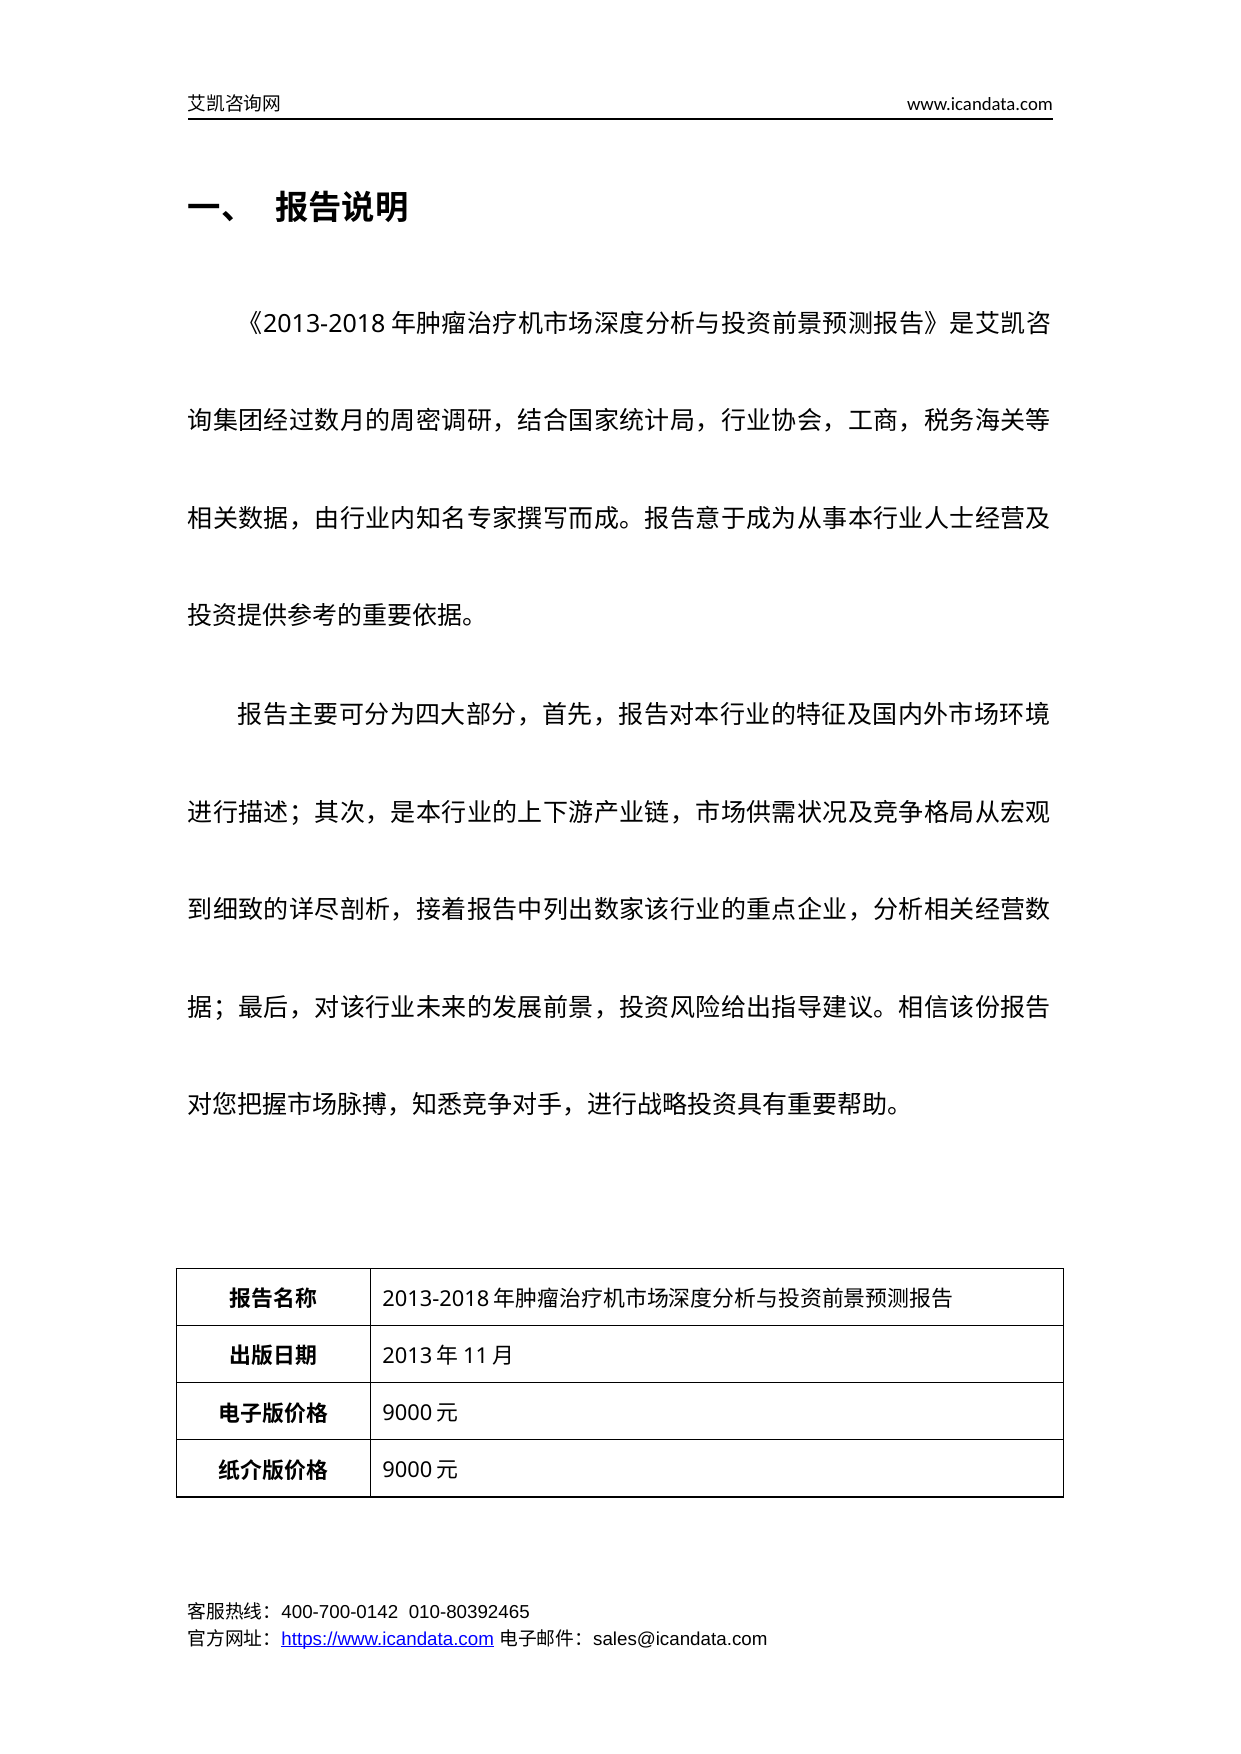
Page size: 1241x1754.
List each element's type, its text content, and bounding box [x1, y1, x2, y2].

subtitle 报告说明 [187, 172, 1053, 237]
table_header 报告名称 [177, 1269, 370, 1325]
table_cell 2013年11月 [371, 1326, 1063, 1382]
text 报告主要可分为四大部分，首先，报告对本行业的特征及国内外市场环境进行描述；其次，是本行业的上下游产业链，市场供需状况及竞争格局从宏观到细致的详尽剖析，接着报告中列出数家该行业的重点企业，分析相关经营数据；最后，对该行业未来的发展前景，投资风险给出指导建议。相信该份报告对您把握市场脉搏，知悉竞争对手，进行战略投资具有重要帮助。 [187, 681, 1053, 1136]
table_header 2013-2018年肿瘤治疗机市场深度分析与投资前景预测报告 [371, 1269, 1063, 1325]
table_cell 9000元 [371, 1383, 1063, 1439]
text 《2013-2018年肿瘤治疗机市场深度分析与投资前景预测报告》是艾凯咨询集团经过数月的周密调研，结合国家统计局，行业协会，工商，税务海关等相关数据，由行业内知名专家撰写而成。报告意于成为从事本行业人士经营及投资提供参考的重要依据。 [187, 289, 1053, 646]
table_cell 出版日期 [177, 1326, 370, 1382]
table_cell 纸介版价格 [177, 1440, 370, 1496]
table_cell 电子版价格 [177, 1383, 370, 1439]
table_cell 9000元 [371, 1440, 1063, 1496]
